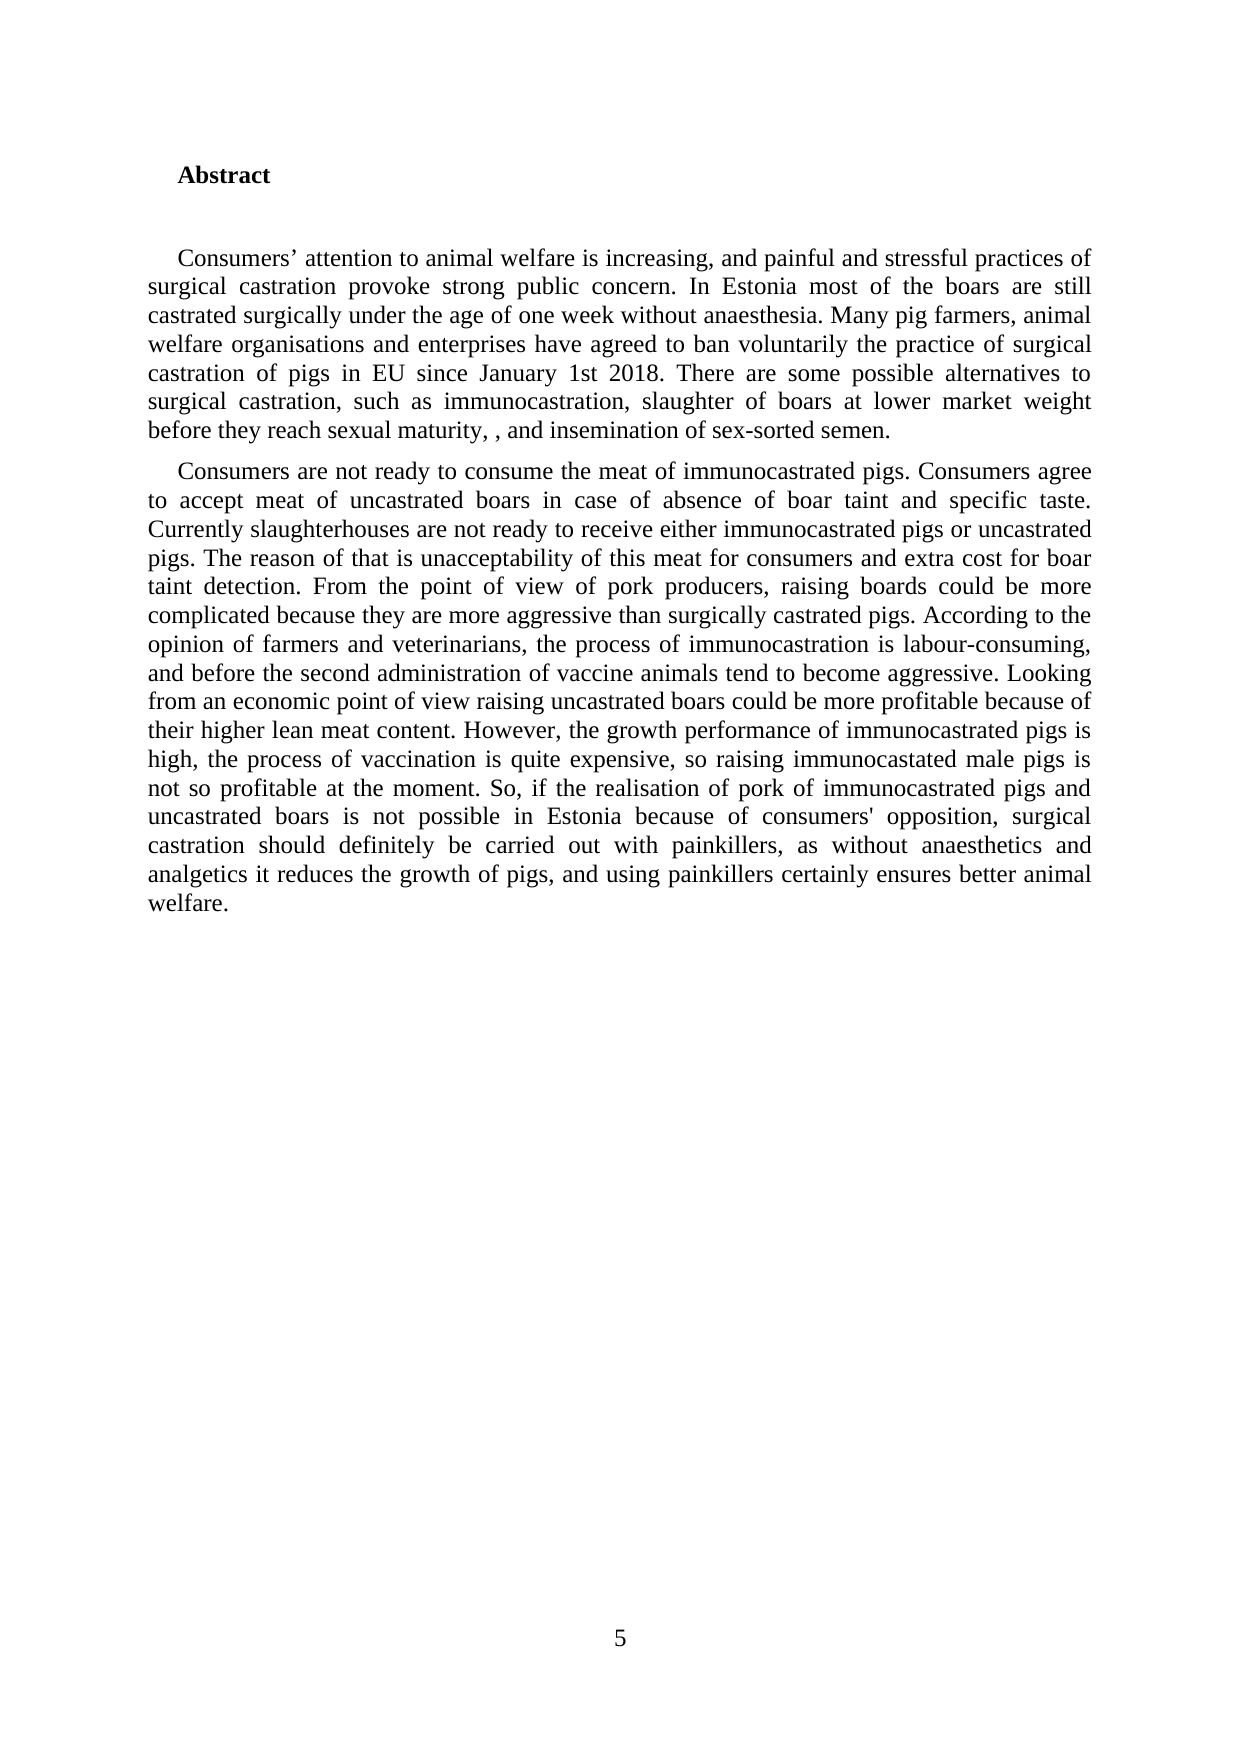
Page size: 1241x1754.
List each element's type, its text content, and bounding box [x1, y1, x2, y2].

text Abstract [148, 160, 1093, 189]
text Consumers are not ready to consume the meat of immunocastrated pigs. Consumers agree to accept meat of uncastrated boars in case of absence of boar taint and specific taste. Currently slaughterhouses are not ready to receive either immunocastrated pigs or uncastrated pigs. The reason of that is unacceptability of this meat for consumers and extra cost for boar taint detection. From the point of view of pork producers, raising boards could be more complicated because they are more aggressive than surgically castrated pigs. According to the opinion of farmers and veterinarians, the process of immunocastration is labour-consuming, and before the second administration of vaccine animals tend to become aggressive. Looking from an economic point of view raising uncastrated boars could be more profitable because of their higher lean meat content. However, the growth performance of immunocastrated pigs is high, the process of vaccination is quite expensive, so raising immunocastated male pigs is not so profitable at the moment. So, if the realisation of pork of immunocastrated pigs and uncastrated boars is not possible in Estonia because of consumers' opposition, surgical castration should definitely be carried out with painkillers, as without anaesthetics and analgetics it reduces the growth of pigs, and using painkillers certainly ensures better animal welfare. [148, 456, 1093, 916]
text Consumers’ attention to animal welfare is increasing, and painful and stressful practices of surgical castration provoke strong public concern. In Estonia most of the boars are still castrated surgically under the age of one week without anaesthesia. Many pig farmers, animal welfare organisations and enterprises have agreed to ban voluntarily the practice of surgical castration of pigs in EU since January 1st 2018. There are some possible alternatives to surgical castration, such as immunocastration, slaughter of boars at lower market weight before they reach sexual maturity, , and insemination of sex-sorted semen. [148, 243, 1093, 444]
